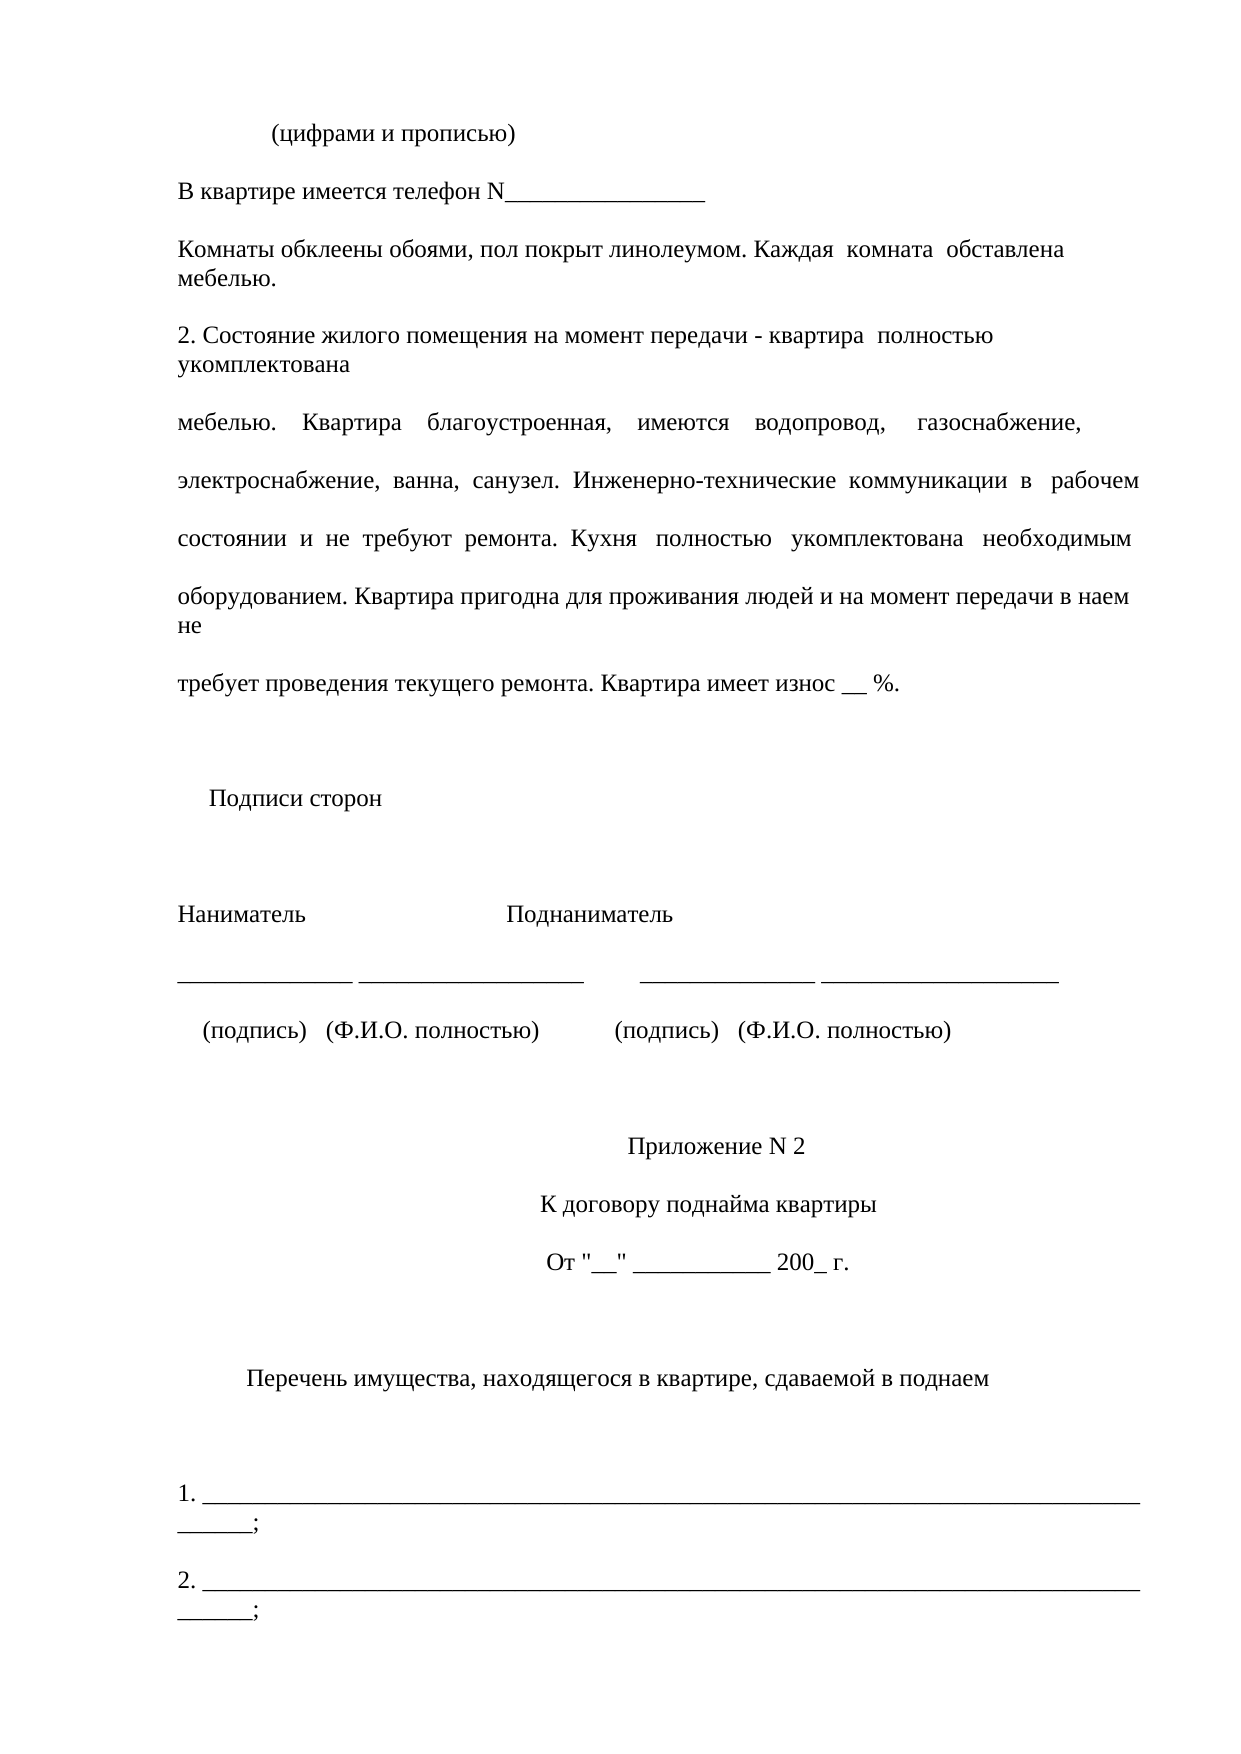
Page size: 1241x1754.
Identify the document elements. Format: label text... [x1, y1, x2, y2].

text Перечень имущества, находящегося в квартире, сдаваемой в поднаем [177, 1363, 1152, 1391]
text Подписи сторон [177, 783, 1152, 812]
text (цифрами и прописью) [177, 118, 1152, 147]
text состоянии и не требуют ремонта. Кухня полностью укомплектована необходимым [177, 523, 1152, 552]
text ______________ __________________ ______________ ___________________ [177, 957, 1152, 986]
text К договору поднайма квартиры [177, 1189, 1152, 1218]
text электроснабжение, ванна, санузел. Инженерно-технические коммуникации в рабочем [177, 465, 1152, 494]
text 2. _________________________________________________________________________________; [177, 1565, 1152, 1623]
text От "__" ___________ 200_ г. [177, 1247, 1152, 1276]
text 1. _________________________________________________________________________________; [177, 1478, 1152, 1536]
text (подпись) (Ф.И.О. полностью) (подпись) (Ф.И.О. полностью) [177, 1015, 1152, 1044]
text В квартире имеется телефон N________________ [177, 176, 1152, 205]
text Комнаты обклеены обоями, пол покрыт линолеумом. Каждая комната обставлена мебелью. [177, 234, 1152, 291]
text оборудованием. Квартира пригодна для проживания людей и на момент передачи в наем не [177, 581, 1152, 638]
text мебелью. Квартира благоустроенная, имеются водопровод, газоснабжение, [177, 407, 1152, 436]
text требует проведения текущего ремонта. Квартира имеет износ __ %. [177, 668, 1152, 696]
text Наниматель Поднаниматель [177, 899, 1152, 928]
text Приложение N 2 [177, 1131, 1152, 1160]
text 2. Состояние жилого помещения на момент передачи - квартира полностью укомплектована [177, 321, 1152, 378]
